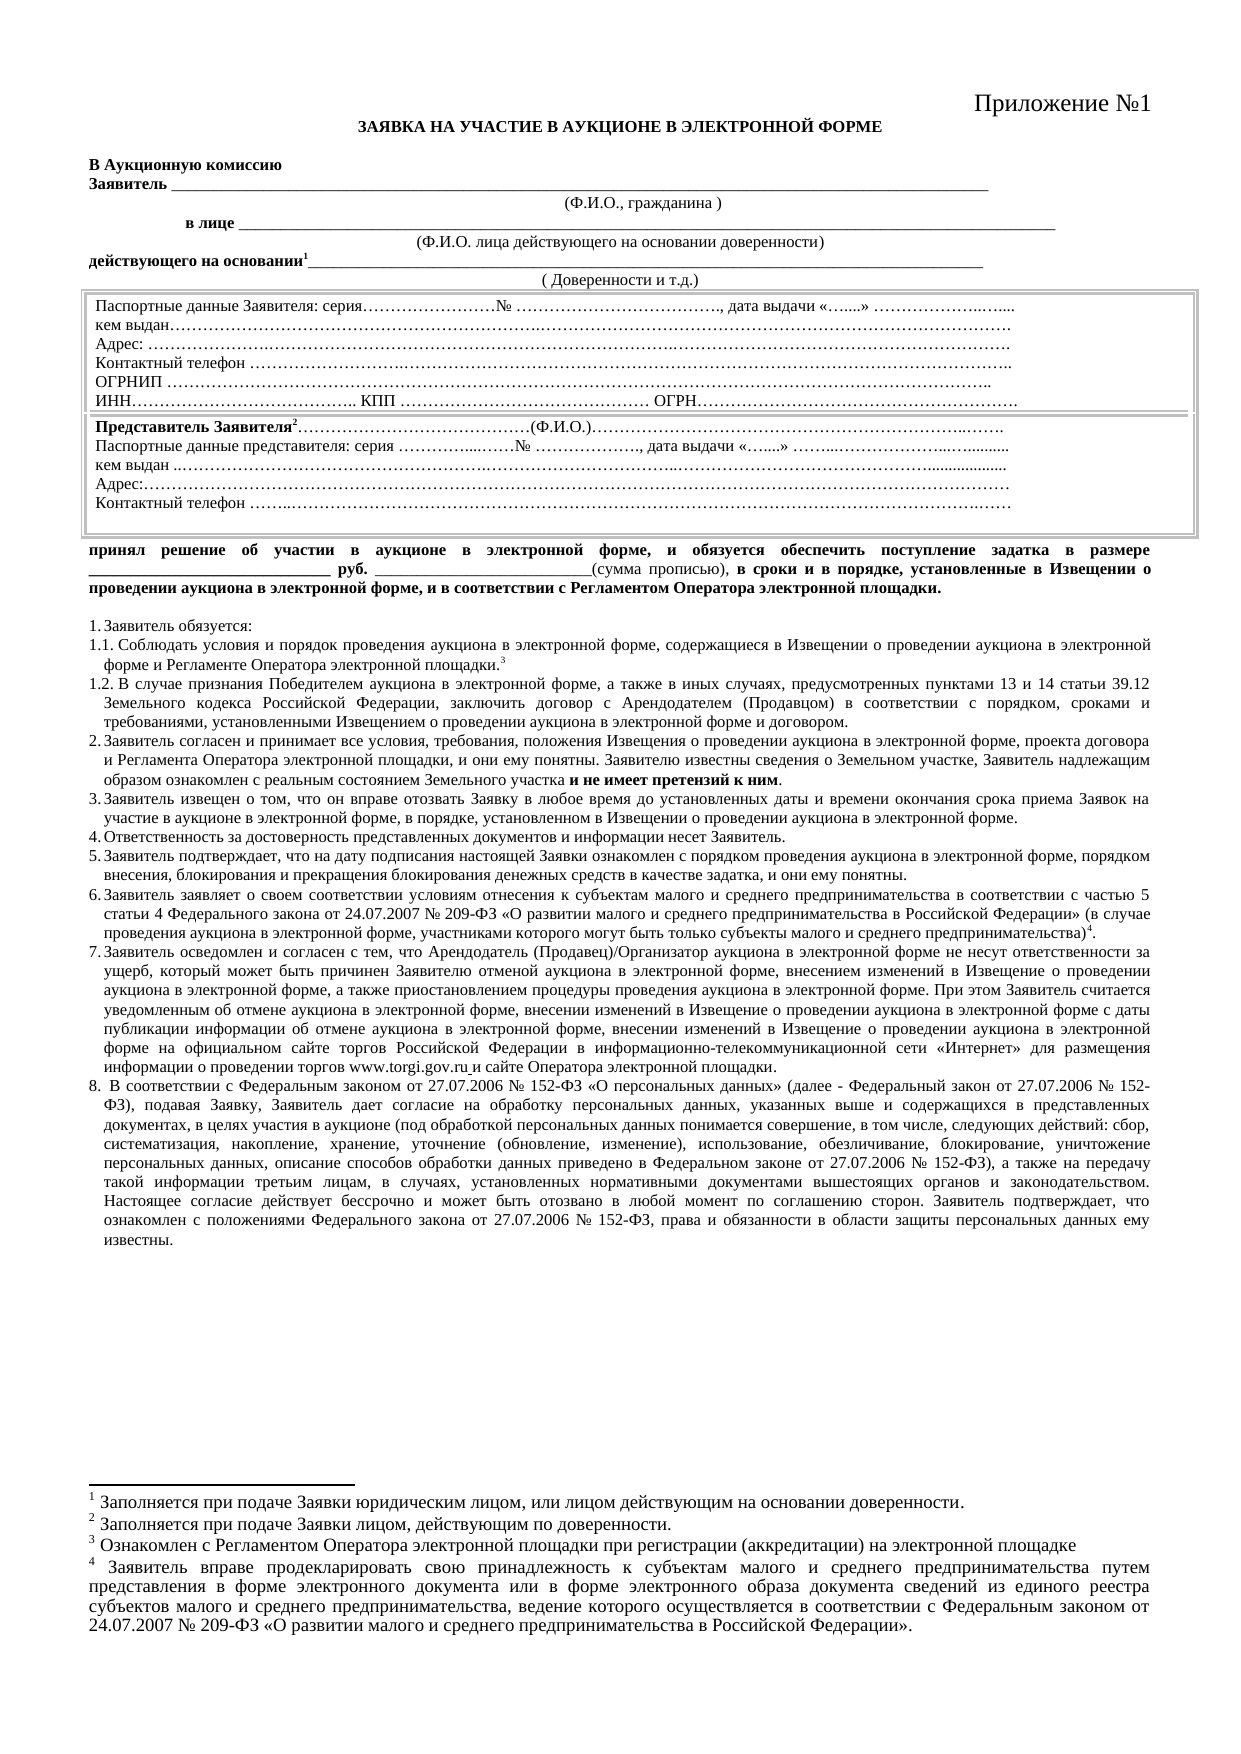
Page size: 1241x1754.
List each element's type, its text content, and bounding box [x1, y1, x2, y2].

text Приложение №1 [89, 88, 1152, 117]
text Заявитель __________________________________________________________________________________________________ [89, 174, 1152, 193]
list Заявитель подтверждает, что на дату подписания настоящей Заявки ознакомлен с порядком проведения аукциона в электронной форме, порядком внесения, блокирования и прекращения блокирования денежных средств в качестве задатка, и они ему понятны. [89, 846, 1152, 884]
text ( Доверенности и т.д.) [89, 270, 1152, 289]
text ЗАЯВКА НА УЧАСТИЕ В АУКЦИОНЕ В ЭЛЕКТРОННОЙ ФОРМЕ [89, 117, 1152, 136]
text В Аукционную комиссию [89, 155, 1152, 174]
table_cell Представитель Заявителя……………………………………(Ф.И.О.)…………………………………………………………..……. Паспортные данные представителя: серия …………....……№ ………………., дата выдачи «…....» ……...………………...….......... кем выдан ..……………………………………………….……………………………..………………………………………................... Адрес:………………………………………………………………………………………………………………………………………… Контактный телефон ……..…………………………………………………………………………………………………………….…… [84, 410, 1196, 533]
text (Ф.И.О. лица действующего на основании доверенности) [89, 232, 1152, 251]
table_header Паспортные данные Заявителя: серия……………………№ ………………………………., дата выдачи «…....» ………………..….... кем выдан………………………………………………………….…………………………………………………………………………. Адрес: ………………….……………………………………………………………….……………………………………………………. Контактный телефон ……………………….……………………………………………………………………………………………….. ОГРНИП ………………………………………………………………………………………………………………………………….. ИНН………………………………….. КПП ……………………………………… ОГРН…………………………………………………. [87, 295, 1193, 410]
list Соблюдать условия и порядок проведения аукциона в электронной форме, содержащиеся в Извещении о проведении аукциона в электронной форме и Регламенте Оператора электронной площадки. [89, 635, 1152, 673]
list Заявитель обязуется: [89, 616, 1152, 635]
text действующего на основании_________________________________________________________________________________ [89, 251, 1152, 270]
list Ответственность за достоверность представленных документов и информации несет Заявитель. [89, 827, 1152, 846]
list Заявитель заявляет о своем соответствии условиям отнесения к субъектам малого и среднего предпринимательства в соответствии с частью 5 статьи 4 Федерального закона от 24.07.2007 № 209-ФЗ «О развитии малого и среднего предпринимательства в Российской Федерации» (в случае проведения аукциона в электронной форме, участниками которого могут быть только субъекты малого и среднего предпринимательства). [89, 884, 1152, 942]
text (Ф.И.О., гражданина ) [89, 193, 1152, 212]
text принял решение об участии в аукционе в электронной форме, и обязуется обеспечить поступление задатка в размере _____________________________ руб. __________________________(сумма прописью), в сроки и в порядке, установленные в Извещении о проведении аукциона в электронной форме, и в соответствии с Регламентом Оператора электронной площадки. [88, 539, 1152, 597]
list Заявитель извещен о том, что он вправе отозвать Заявку в любое время до установленных даты и времени окончания срока приема Заявок на участие в аукционе в электронной форме, в порядке, установленном в Извещении о проведении аукциона в электронной форме. [89, 788, 1152, 827]
text 8. В соответствии с Федеральным законом от 27.07.2006 № 152-ФЗ «О персональных данных» (далее - Федеральный закон от 27.07.2006 № 152-ФЗ), подавая Заявку, Заявитель дает согласие на обработку персональных данных, указанных выше и содержащихся в представленных документах, в целях участия в аукционе (под обработкой персональных данных понимается совершение, в том числе, следующих действий: сбор, систематизация, накопление, хранение, уточнение (обновление, изменение), использование, обезличивание, блокирование, уничтожение персональных данных, описание способов обработки данных приведено в Федеральном законе от 27.07.2006 № 152-ФЗ), а также на передачу такой информации третьим лицам, в случаях, установленных нормативными документами вышестоящих органов и законодательством. Настоящее согласие действует бессрочно и может быть отозвано в любой момент по соглашению сторон. Заявитель подтверждает, что ознакомлен с положениями Федерального закона от 27.07.2006 № 152-ФЗ, права и обязанности в области защиты персональных данных ему известны. [89, 1076, 1152, 1248]
list Заявитель осведомлен и согласен с тем, что Арендодатель (Продавец)/Организатор аукциона в электронной форме не несут ответственности за ущерб, который может быть причинен Заявителю отменой аукциона в электронной форме, внесением изменений в Извещение о проведении аукциона в электронной форме, а также приостановлением процедуры проведения аукциона в электронной форме. При этом Заявитель считается уведомленным об отмене аукциона в электронной форме, внесении изменений в Извещение о проведении аукциона в электронной форме с даты публикации информации об отмене аукциона в электронной форме, внесении изменений в Извещение о проведении аукциона в электронной форме на официальном сайте торгов Российской Федерации в информационно-телекоммуникационной сети «Интернет» для размещения информации о проведении торгов www.torgi.gov.ru и сайте Оператора электронной площадки. [89, 942, 1152, 1076]
list В случае признания Победителем аукциона в электронной форме, а также в иных случаях, предусмотренных пунктами 13 и 14 статьи 39.12 Земельного кодекса Российской Федерации, заключить договор с Арендодателем (Продавцом) в соответствии с порядком, сроками и требованиями, установленными Извещением о проведении аукциона в электронной форме и договором. [89, 673, 1152, 731]
list Заявитель согласен и принимает все условия, требования, положения Извещения о проведении аукциона в электронной форме, проекта договора и Регламента Оператора электронной площадки, и они ему понятны. Заявителю известны сведения о Земельном участке, Заявитель надлежащим образом ознакомлен с реальным состоянием Земельного участка и не имеет претензий к ним. [89, 731, 1152, 788]
text в лице __________________________________________________________________________________________________ [89, 212, 1152, 232]
